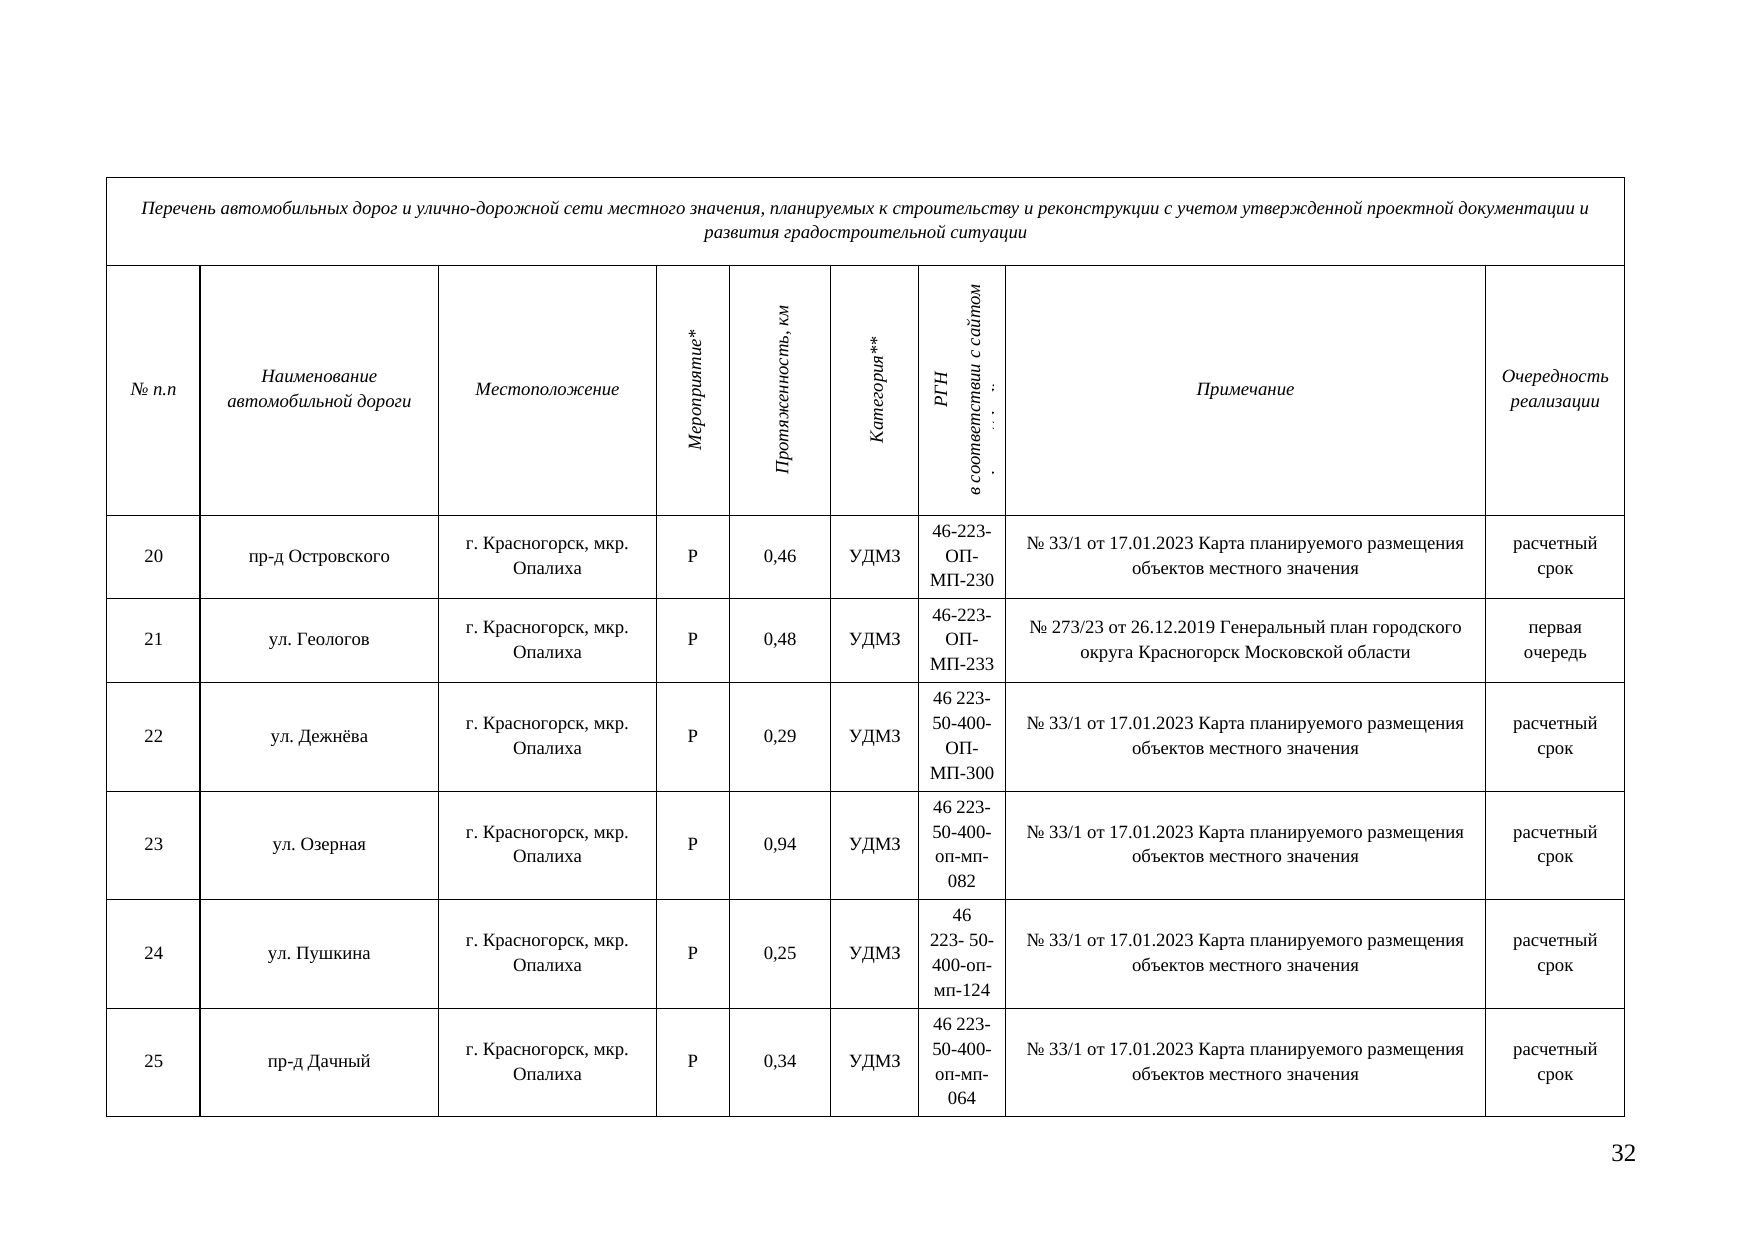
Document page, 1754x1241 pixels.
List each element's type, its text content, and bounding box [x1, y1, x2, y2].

table_cell Наименование автомобильной дороги [201, 266, 438, 514]
table_cell УДМЗ [831, 792, 918, 899]
table_cell Очередность реализации [1486, 266, 1624, 514]
table_cell ул. Пушкина [201, 900, 438, 1008]
table_cell № 33/1 от 17.01.2023 Карта планируемого размещения объектов местного значения [1006, 516, 1485, 598]
table_cell № п.п [107, 266, 199, 514]
table_cell 0,94 [730, 792, 830, 899]
table_cell пр-д Дачный [201, 1009, 438, 1116]
table_cell 46-223-ОП-МП-233 [919, 599, 1005, 682]
table_cell расчетный срок [1486, 516, 1624, 598]
table_cell УДМЗ [831, 900, 918, 1008]
table_cell г. Красногорск, мкр. Опалиха [439, 1009, 656, 1116]
table_cell УДМЗ [831, 599, 918, 682]
table_cell г. Красногорск, мкр. Опалиха [439, 599, 656, 682]
table_cell 46 223- 50-400-оп-мп-124 [919, 900, 1005, 1008]
table_cell 46-223-ОП-МП-230 [919, 516, 1005, 598]
table_cell УДМЗ [831, 516, 918, 598]
table_cell Мероприятие* [657, 266, 729, 514]
table_cell первая очередь [1486, 599, 1624, 682]
table_cell Категория** [831, 266, 918, 514]
table_cell № 33/1 от 17.01.2023 Карта планируемого размещения объектов местного значения [1006, 792, 1485, 899]
table_header Перечень автомобильных дорог и улично-дорожной сети местного значения, планируемых к строительству и реконструкции с учетом утвержденной проектной документации и развития градостроительной ситуации [107, 178, 1624, 265]
table_cell УДМЗ [831, 1009, 918, 1116]
table_cell Р [657, 683, 729, 791]
table_cell 46 223- 50-400-ОП-МП-300 [919, 683, 1005, 791]
table_cell 46 223- 50-400-оп-мп-082 [919, 792, 1005, 899]
table_cell расчетный срок [1486, 900, 1624, 1008]
table_cell 0,25 [730, 900, 830, 1008]
table_cell 0,48 [730, 599, 830, 682]
table_cell расчетный срок [1486, 683, 1624, 791]
table_cell ул. Дежнёва [201, 683, 438, 791]
table_cell расчетный срок [1486, 1009, 1624, 1116]
table_cell УДМЗ [831, 683, 918, 791]
table_cell г. Красногорск, мкр. Опалиха [439, 683, 656, 791]
table_cell 20 [107, 516, 199, 598]
table_cell расчетный срок [1486, 792, 1624, 899]
table_cell ул. Геологов [201, 599, 438, 682]
table_cell ул. Озерная [201, 792, 438, 899]
table_cell Протяженность, км [730, 266, 830, 514]
table_cell РГН в соответствии с сайтом https://skpdi.mosreg.ru [919, 266, 1005, 514]
table_cell 0,29 [730, 683, 830, 791]
table_cell Примечание [1006, 266, 1485, 514]
table_cell 23 [107, 792, 199, 899]
table_cell г. Красногорск, мкр. Опалиха [439, 900, 656, 1008]
table_cell № 33/1 от 17.01.2023 Карта планируемого размещения объектов местного значения [1006, 1009, 1485, 1116]
table_cell № 273/23 от 26.12.2019 Генеральный план городского округа Красногорск Московской области [1006, 599, 1485, 682]
table_cell Р [657, 516, 729, 598]
table_cell 24 [107, 900, 199, 1008]
table_cell Р [657, 1009, 729, 1116]
table_cell Р [657, 792, 729, 899]
table_cell № 33/1 от 17.01.2023 Карта планируемого размещения объектов местного значения [1006, 683, 1485, 791]
table_cell 46 223- 50-400-оп-мп-064 [919, 1009, 1005, 1116]
table_cell 0,34 [730, 1009, 830, 1116]
table_cell 0,46 [730, 516, 830, 598]
table_cell 21 [107, 599, 199, 682]
table_cell № 33/1 от 17.01.2023 Карта планируемого размещения объектов местного значения [1006, 900, 1485, 1008]
table_cell г. Красногорск, мкр. Опалиха [439, 792, 656, 899]
table_cell г. Красногорск, мкр. Опалиха [439, 516, 656, 598]
table_cell 22 [107, 683, 199, 791]
table_cell 25 [107, 1009, 199, 1116]
table_cell пр-д Островского [201, 516, 438, 598]
table_cell Местоположение [439, 266, 656, 514]
table_cell Р [657, 599, 729, 682]
table_cell Р [657, 900, 729, 1008]
